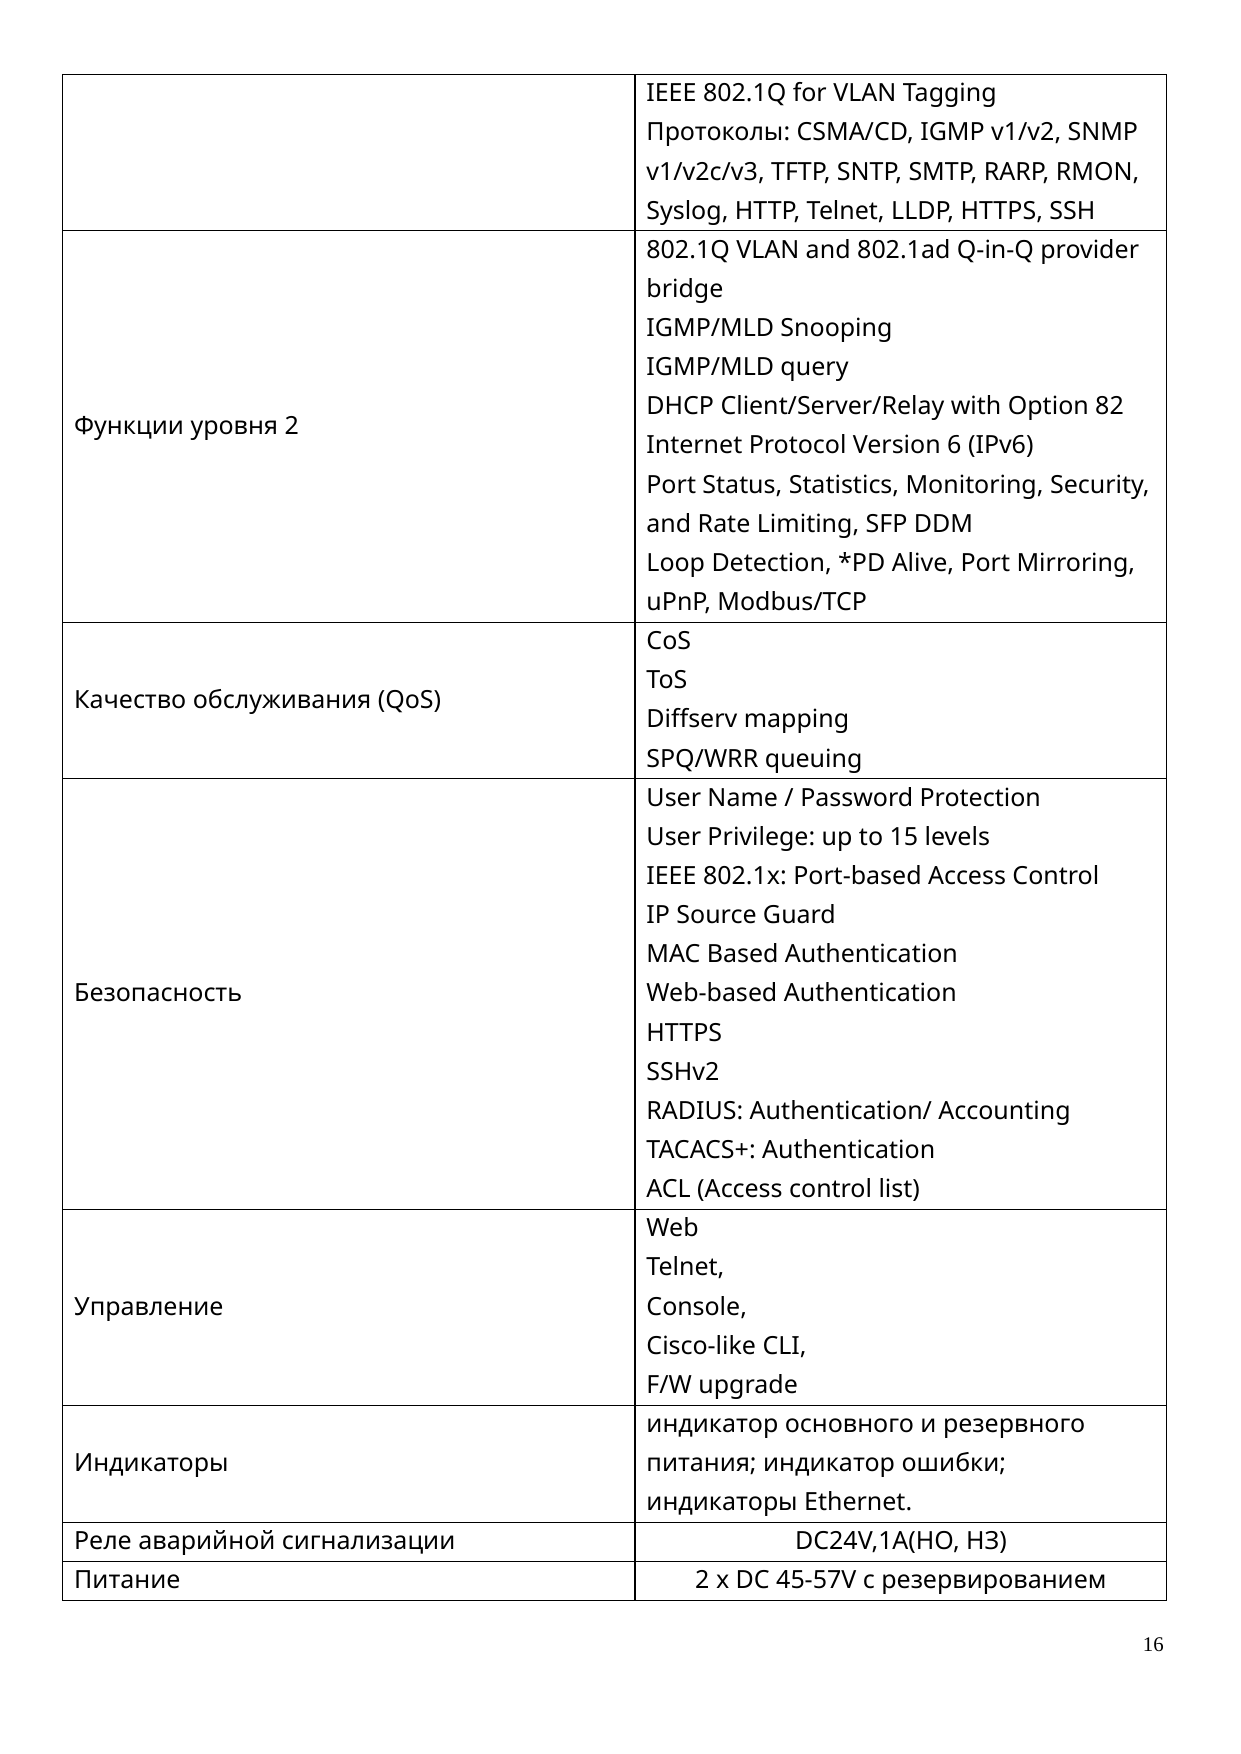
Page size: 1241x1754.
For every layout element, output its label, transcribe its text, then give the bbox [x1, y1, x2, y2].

table_cell Управление [63, 1210, 634, 1404]
table_cell User Name / Password Protection User Privilege: up to 15 levels IEEE 802.1x: Port-based Access Control IP Source Guard MAC Based Authentication Web-based Authentication HTTPS SSHv2 RADIUS: Authentication/ Accounting TACACS+: Authentication ACL (Access control list) [636, 779, 1166, 1209]
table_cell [63, 75, 634, 230]
table_cell Реле аварийной сигнализации [63, 1523, 634, 1561]
table_cell CoS ToS Diffserv mapping SPQ/WRR queuing [636, 623, 1166, 778]
table_cell 2 х DC 45-57V с резервированием [636, 1562, 1166, 1600]
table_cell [636, 75, 1166, 230]
table_cell DC24V,1A(НО, НЗ) [636, 1523, 1166, 1561]
table_cell Питание [63, 1562, 634, 1600]
table_cell индикатор основного и резервного питания; индикатор ошибки; индикаторы Ethernet. [636, 1406, 1166, 1522]
table_cell Индикаторы [63, 1406, 634, 1522]
table_cell Качество обслуживания (QoS) [63, 623, 634, 778]
table_cell Безопасность [63, 779, 634, 1209]
table_cell Функции уровня 2 [63, 231, 634, 622]
table_cell Web Telnet, Console, Cisco-like CLI, F/W upgrade [636, 1210, 1166, 1404]
table_cell 802.1Q VLAN and 802.1ad Q-in-Q provider bridge IGMP/MLD Snooping IGMP/MLD query DHCP Client/Server/Relay with Option 82 Internet Protocol Version 6 (IPv6) Port Status, Statistics, Monitoring, Security, and Rate Limiting, SFP DDM Loop Detection, *PD Alive, Port Mirroring, uPnP, Modbus/TCP [636, 231, 1166, 622]
